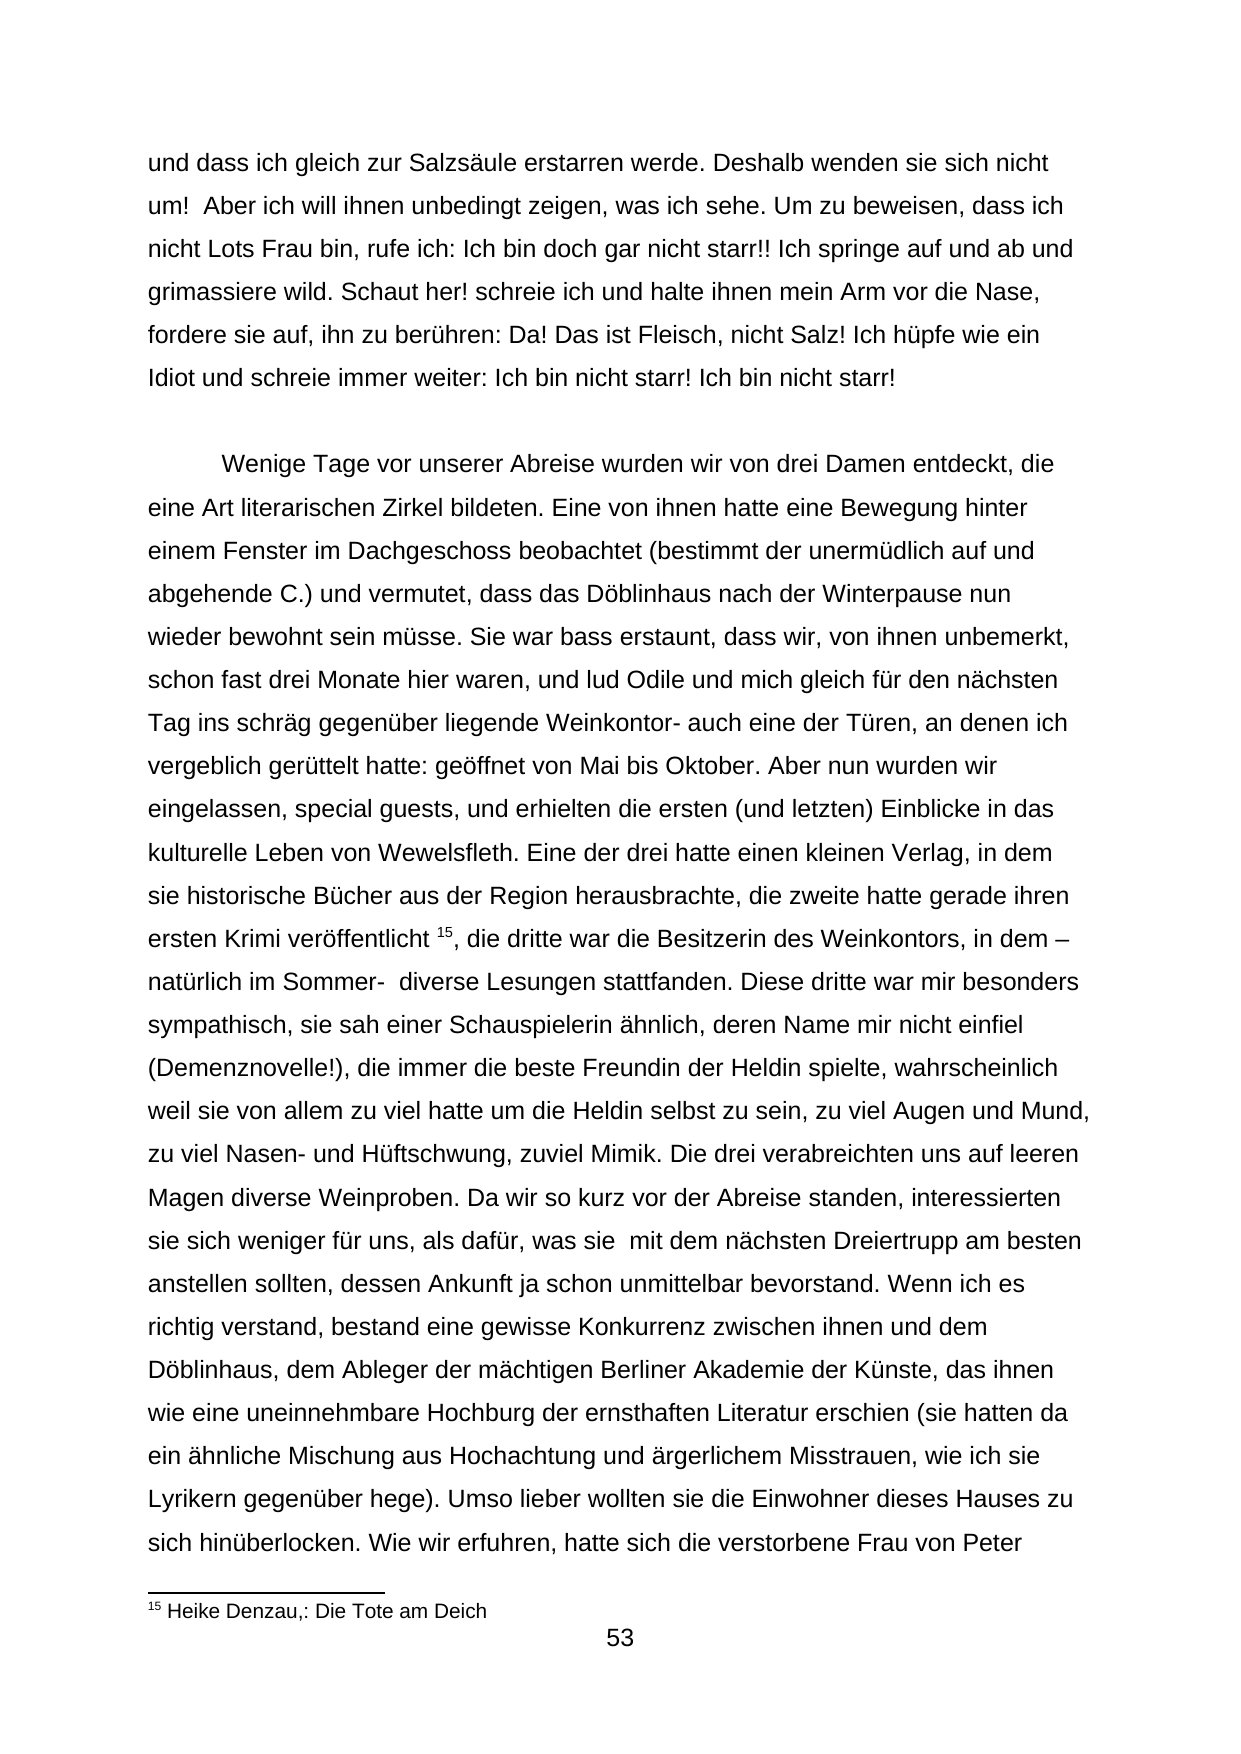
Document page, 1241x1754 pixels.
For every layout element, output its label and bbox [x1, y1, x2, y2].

text [148, 449, 1093, 1556]
text [148, 148, 1093, 392]
